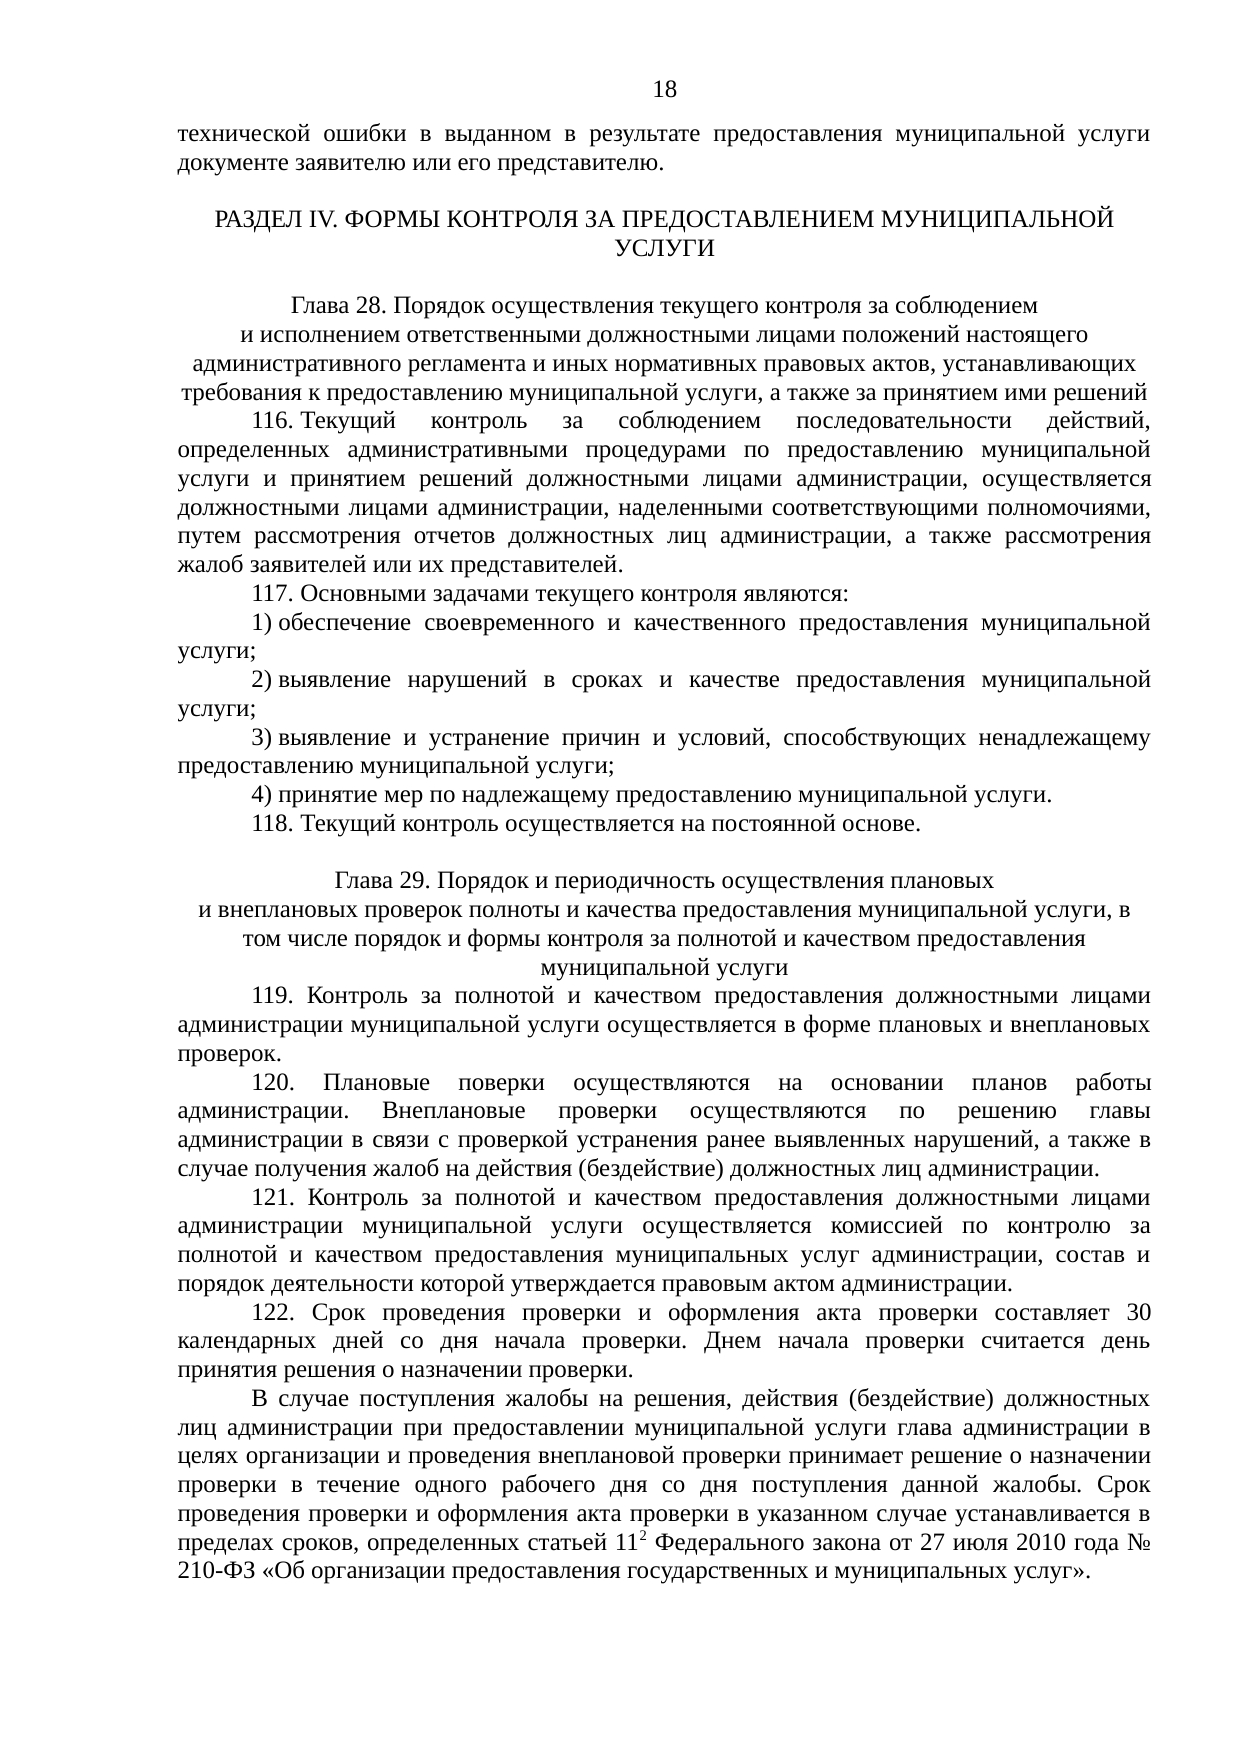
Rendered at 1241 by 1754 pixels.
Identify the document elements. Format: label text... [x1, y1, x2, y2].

text 118. Текущий контроль осуществляется на постоянной основе. [177, 808, 1152, 837]
text 122. Срок проведения проверки и оформления акта проверки составляет 30 календарных дней со дня начала проверки. Днем начала проверки считается день принятия решения о назначении проверки. [177, 1297, 1152, 1383]
text 117. Основными задачами текущего контроля являются: [177, 578, 1152, 607]
text 3) выявление и устранение причин и условий, способствующих ненадлежащему предоставлению муниципальной услуги; [177, 722, 1152, 779]
text РАЗДЕЛ IV. ФОРМЫ КОНТРОЛЯ ЗА ПРЕДОСТАВЛЕНИЕМ МУНИЦИПАЛЬНОЙ УСЛУГИ [177, 204, 1152, 262]
text 121. Контроль за полнотой и качеством предоставления должностными лицами администрации муниципальной услуги осуществляется комиссией по контролю за полнотой и качеством предоставления муниципальных услуг администрации, состав и порядок деятельности которой утверждается правовым актом администрации. [177, 1182, 1152, 1297]
text 116. Текущий контроль за соблюдением последовательности действий, определенных административными процедурами по предоставлению муниципальной услуги и принятием решений должностными лицами администрации, осуществляется должностными лицами администрации, наделенными соответствующими полномочиями, путем рассмотрения отчетов должностных лиц администрации, а также рассмотрения жалоб заявителей или их представителей. [177, 406, 1152, 578]
text Глава 28. Порядок осуществления текущего контроля за соблюдением и исполнением ответственными должностными лицами положений настоящего административного регламента и иных нормативных правовых актов, устанавливающих требования к предоставлению муниципальной услуги, а также за принятием ими решений [177, 291, 1152, 406]
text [177, 118, 1152, 176]
text 2) выявление нарушений в сроках и качестве предоставления муниципальной услуги; [177, 664, 1152, 722]
text 120. Плановые поверки осуществляются на основании планов работы администрации. Внеплановые проверки осуществляются по решению главы администрации в связи с проверкой устранения ранее выявленных нарушений, а также в случае получения жалоб на действия (бездействие) должностных лиц администрации. [177, 1067, 1152, 1182]
text Глава 29. Порядок и периодичность осуществления плановых и внеплановых проверок полноты и качества предоставления муниципальной услуги, в том числе порядок и формы контроля за полнотой и качеством предоставления муниципальной услуги [177, 866, 1152, 981]
text В случае поступления жалобы на решения, действия (бездействие) должностных лиц администрации при предоставлении муниципальной услуги глава администрации в целях организации и проведения внеплановой проверки принимает решение о назначении проверки в течение одного рабочего дня со дня поступления данной жалобы. Срок проведения проверки и оформления акта проверки в указанном случае устанавливается в пределах сроков, определенных статьей 112 Федерального закона от 27 июля 2010 года № 210-ФЗ «Об организации предоставления государственных и муниципальных услуг». [177, 1383, 1152, 1584]
text 119. Контроль за полнотой и качеством предоставления должностными лицами администрации муниципальной услуги осуществляется в форме плановых и внеплановых проверок. [177, 981, 1152, 1067]
text 1) обеспечение своевременного и качественного предоставления муниципальной услуги; [177, 607, 1152, 664]
text 4) принятие мер по надлежащему предоставлению муниципальной услуги. [177, 779, 1152, 808]
